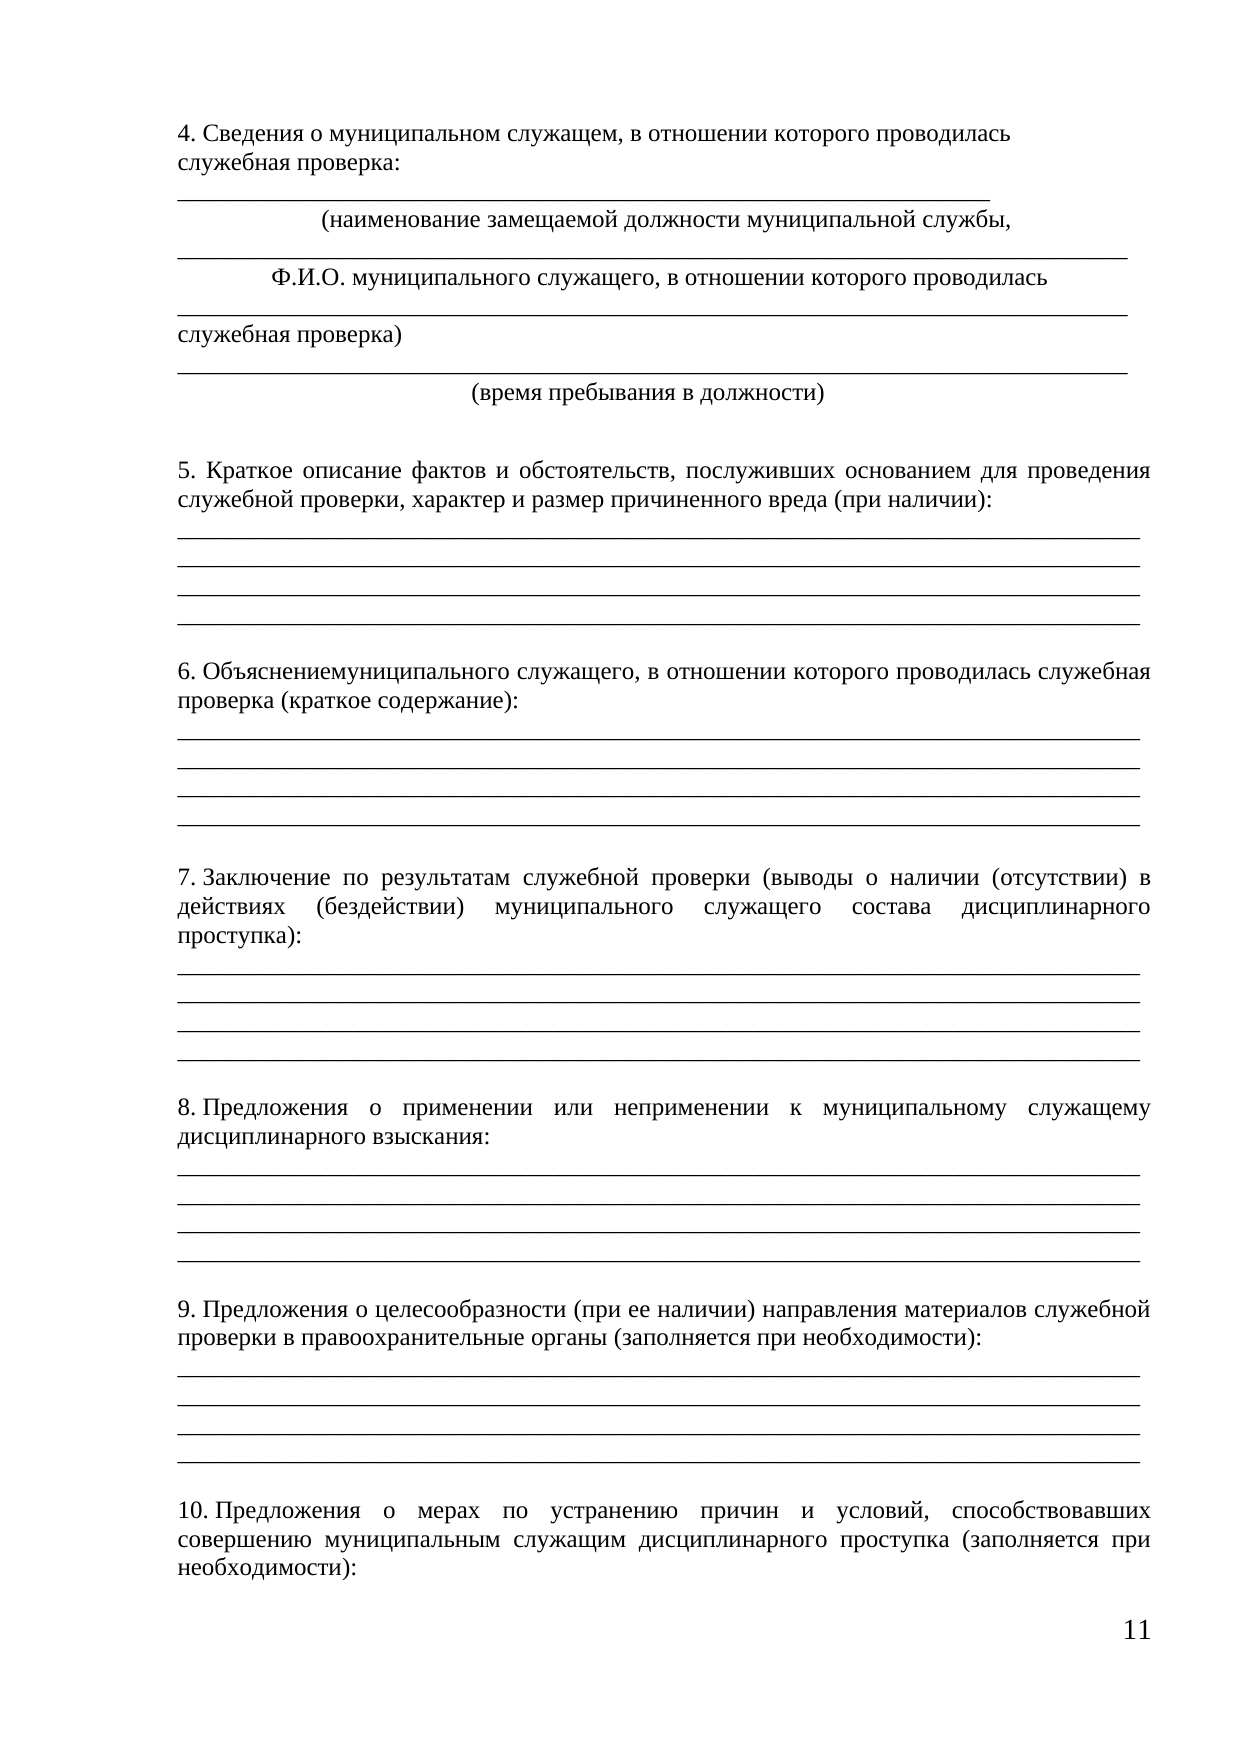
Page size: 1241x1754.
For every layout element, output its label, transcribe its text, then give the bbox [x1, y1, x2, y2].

text 4. Сведения о муниципальном служащем, в отношении которого проводилась служебная проверка: [177, 118, 1152, 176]
text _____________________________________________________________________________ [177, 1236, 1152, 1265]
text 5. Краткое описание фактов и обстоятельств, послуживших основанием для проведения служебной проверки, характер и размер причиненного вреда (при наличии): [177, 455, 1152, 513]
text 8. Предложения о применении или неприменении к муниципальному служащему дисциплинарного взыскания: [177, 1092, 1152, 1150]
text _____________________________________________________________________________ [177, 1437, 1152, 1466]
text 10. Предложения о мерах по устранению причин и условий, способствовавших совершению муниципальным служащим дисциплинарного проступка (заполняется при необходимости): [177, 1495, 1152, 1581]
text _______________________________________________________________________________________________________________________________________________________________________________________________________________________________________ [177, 1351, 1152, 1437]
text _______________________________________________________________________________________________________________________________________________________________________________________________________________________________________ [177, 1150, 1152, 1236]
text ____________________________________________________________________________ [177, 348, 1152, 377]
text _____________________________________________________________________________ __________________________________________________________________________________________________________________________________________________________ _____________________________________________________________________________ [177, 714, 1152, 862]
text ____________________________________________________________________________ служебная проверка) [177, 291, 1152, 348]
text __________________________________________________________________________________________________________________________________________________________ _____________________________________________________________________________ _____________________________________________________________________________ [177, 949, 1152, 1064]
text 7. Заключение по результатам служебной проверки (выводы о наличии (отсутствии) в действиях (бездействии) муниципального служащего состава дисциплинарного проступка): [177, 862, 1152, 949]
text (время пребывания в должности) [177, 377, 1152, 406]
text _________________________________________________________________ (наименование замещаемой должности муниципальной службы, [177, 176, 1152, 233]
text ____________________________________________________________________________ Ф.И.О. муниципального служащего, в отношении которого проводилась [177, 233, 1152, 291]
text 9. Предложения о целесообразности (при ее наличии) направления материалов служебной проверки в правоохранительные органы (заполняется при необходимости): [177, 1294, 1152, 1351]
text 6. Объяснениемуниципального служащего, в отношении которого проводилась служебная проверка (краткое содержание): [177, 656, 1152, 714]
text __________________________________________________________________________________________________________________________________________________________ _____________________________________________________________________________ _____________________________________________________________________________ [177, 513, 1152, 628]
